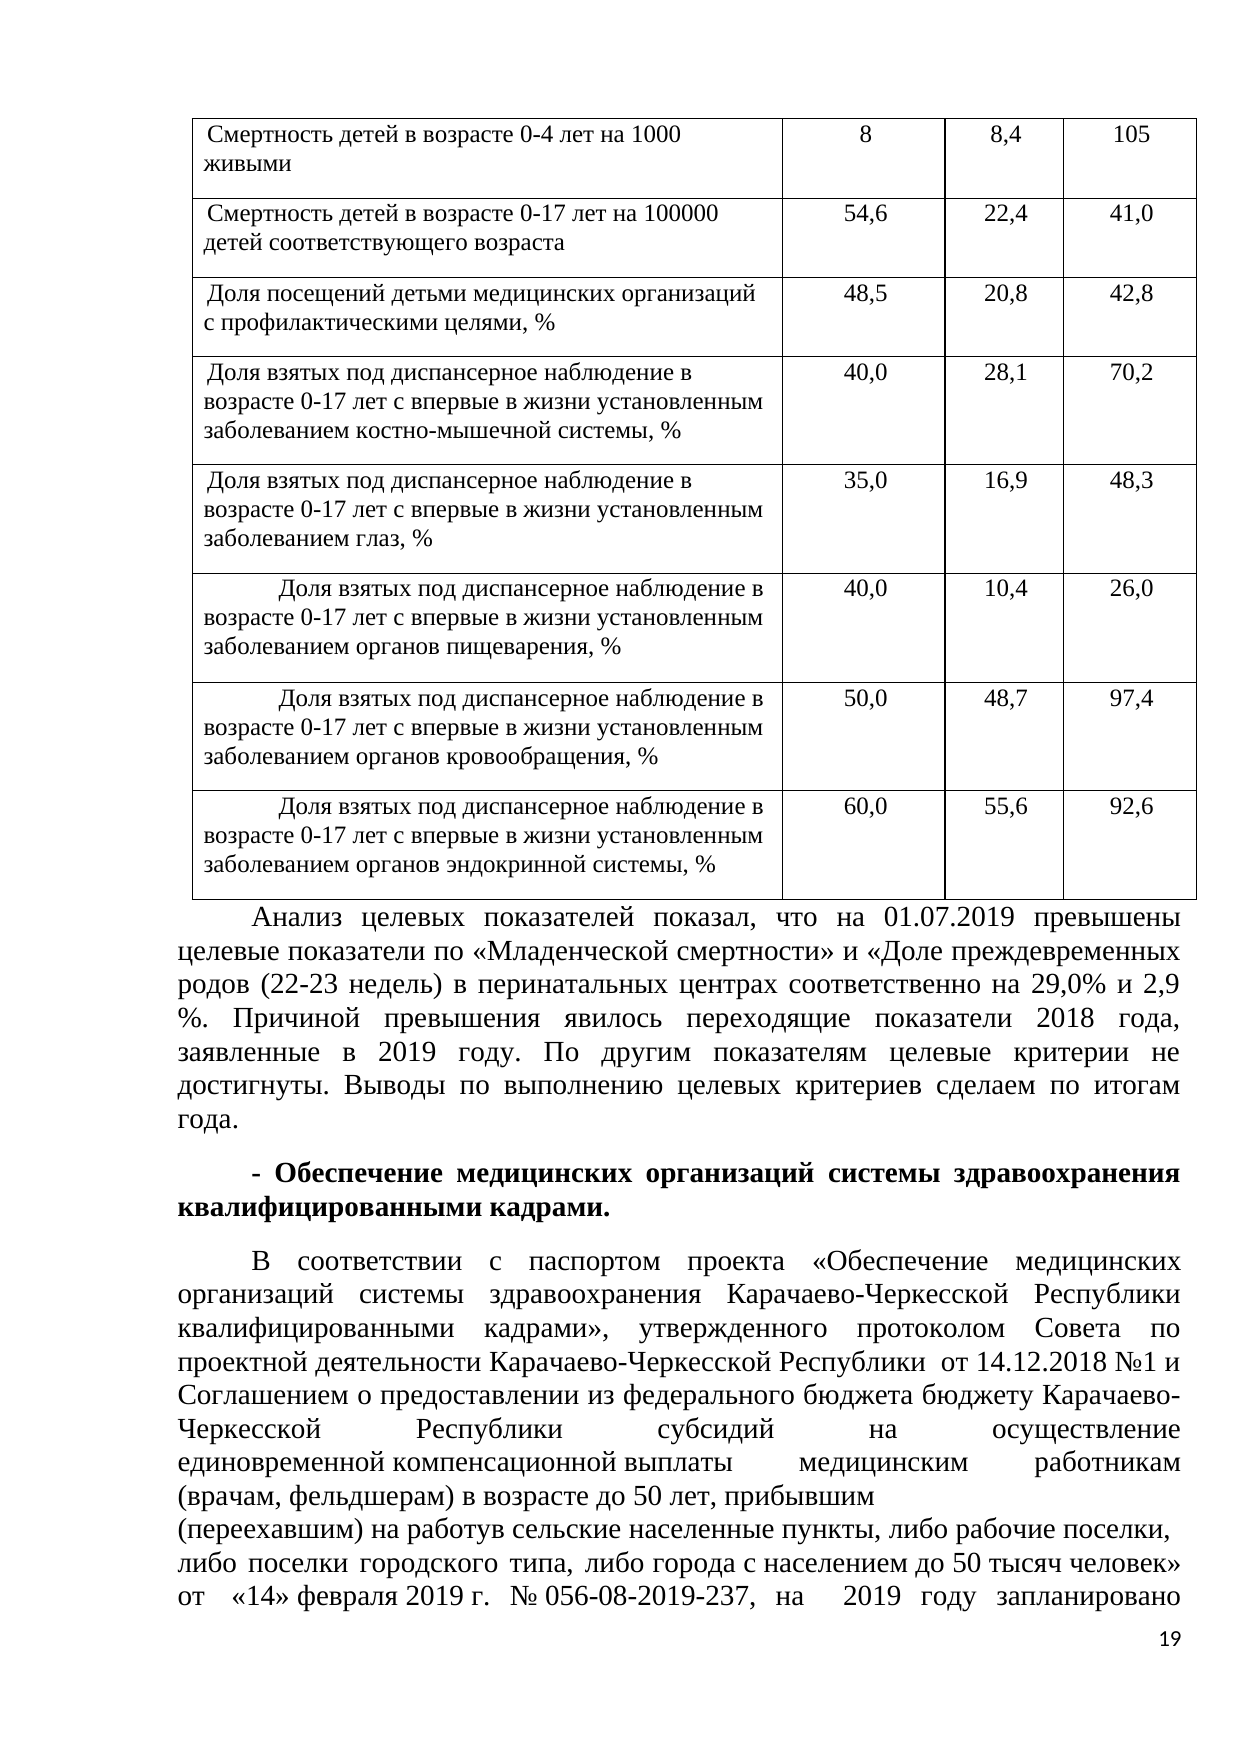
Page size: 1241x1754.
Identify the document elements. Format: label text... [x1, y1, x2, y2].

table_cell 26,0 [1064, 574, 1196, 682]
table_cell 42,8 [1064, 278, 1196, 356]
table_cell 60,0 [783, 791, 944, 898]
table_cell 97,4 [1064, 683, 1196, 790]
table_cell 22,4 [946, 199, 1063, 277]
table_cell 16,9 [946, 465, 1063, 572]
table_cell 92,6 [1064, 791, 1196, 898]
table_cell 48,3 [1064, 465, 1196, 572]
table_cell 28,1 [946, 357, 1063, 464]
table_cell 8 [783, 119, 944, 197]
table_cell 55,6 [946, 791, 1063, 898]
table_cell 41,0 [1064, 199, 1196, 277]
table_cell 40,0 [783, 574, 944, 682]
table_cell Смертность детей в возрасте 0-17 лет на 100000 детей соответствующего возраста [193, 199, 782, 277]
table_cell 50,0 [783, 683, 944, 790]
table_cell 40,0 [783, 357, 944, 464]
text Анализ целевых показателей показал, что на 01.07.2019 превышены целевые показатели по «Младенческой смертности» и «Доле преждевременных родов (22-23 недель) в перинатальных центрах соответственно на 29,0% и 2,9 %. Причиной превышения явилось переходящие показатели 2018 года, заявленные в 2019 году. По другим показателям целевые критерии не достигнуты. Выводы по выполнению целевых критериев сделаем по итогам года. [177, 899, 1181, 1134]
table_cell Доля взятых под диспансерное наблюдение в возрасте 0-17 лет с впервые в жизни установленным заболеванием органов кровообращения, % [193, 683, 782, 790]
table_cell Доля взятых под диспансерное наблюдение в возрасте 0-17 лет с впервые в жизни установленным заболеванием органов эндокринной системы, % [193, 791, 782, 898]
table_cell 48,5 [783, 278, 944, 356]
table_cell Доля взятых под диспансерное наблюдение в возрасте 0-17 лет с впервые в жизни установленным заболеванием глаз, % [193, 465, 782, 572]
table_cell Доля взятых под диспансерное наблюдение в возрасте 0-17 лет с впервые в жизни установленным заболеванием костно-мышечной системы, % [193, 357, 782, 464]
table_cell 20,8 [946, 278, 1063, 356]
table_cell 54,6 [783, 199, 944, 277]
table_cell 10,4 [946, 574, 1063, 682]
table_cell Доля взятых под диспансерное наблюдение в возрасте 0-17 лет с впервые в жизни установленным заболеванием органов пищеварения, % [193, 574, 782, 682]
table_cell 35,0 [783, 465, 944, 572]
text - Обеспечение медицинских организаций системы здравоохранения квалифицированными кадрами. [177, 1155, 1181, 1222]
table_cell Смертность детей в возрасте 0-4 лет на 1000 живыми [193, 119, 782, 197]
table_cell 8,4 [946, 119, 1063, 197]
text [177, 1243, 1181, 1612]
table_cell Доля посещений детьми медицинских организаций с профилактическими целями, % [193, 278, 782, 356]
table_cell 48,7 [946, 683, 1063, 790]
table_cell 105 [1064, 119, 1196, 197]
table_cell 70,2 [1064, 357, 1196, 464]
